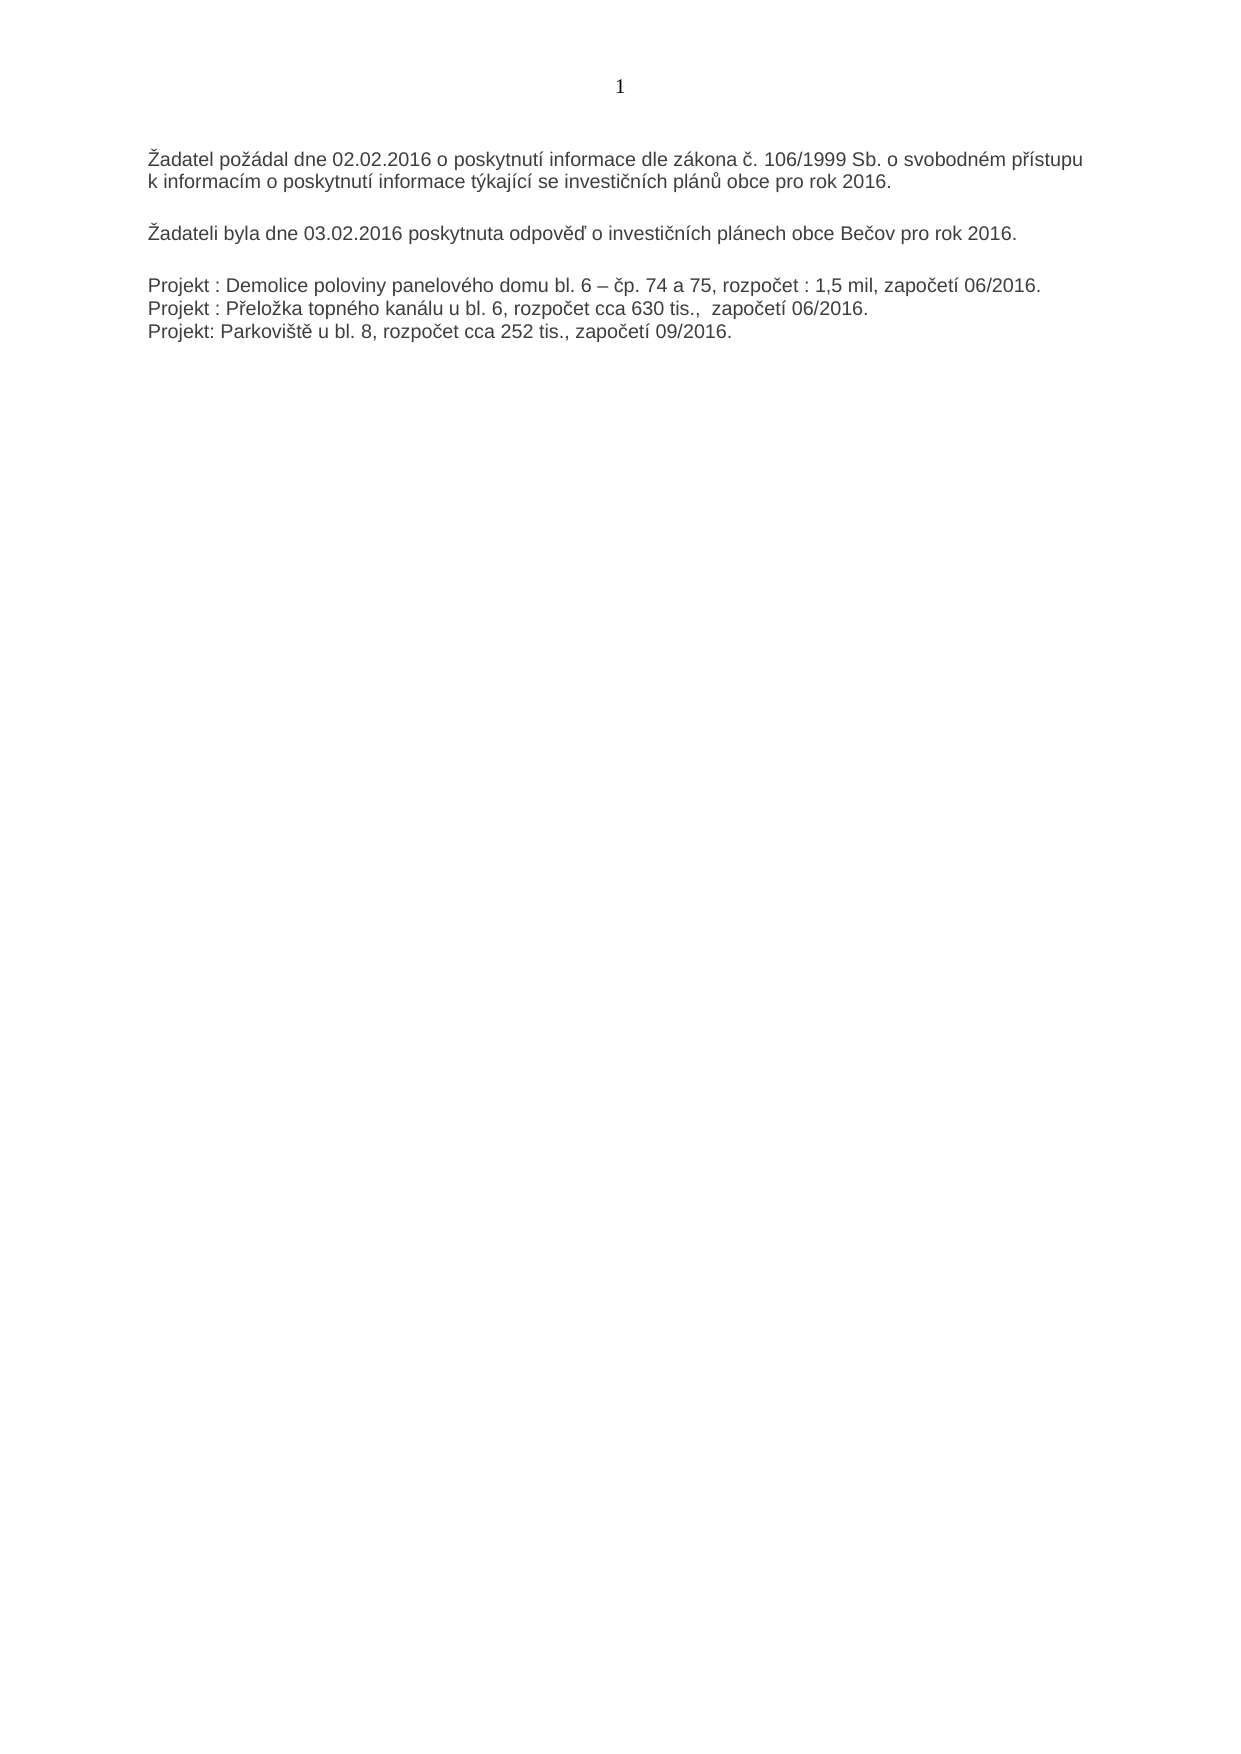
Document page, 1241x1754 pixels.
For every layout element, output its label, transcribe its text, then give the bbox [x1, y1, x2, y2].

text Projekt : Přeložka topného kanálu u bl. 6, rozpočet cca 630 tis., započetí 06/2016. [148, 297, 1093, 319]
text Projekt: Parkoviště u bl. 8, rozpočet cca 252 tis., započetí 09/2016. [148, 319, 1093, 342]
text Žadateli byla dne 03.02.2016 poskytnuta odpověď o investičních plánech obce Bečov pro rok 2016. [148, 222, 1093, 245]
text Projekt : Demolice poloviny panelového domu bl. 6 – čp. 74 a 75, rozpočet : 1,5 mil, započetí 06/2016. [148, 274, 1093, 297]
text Žadatel požádal dne 02.02.2016 o poskytnutí informace dle zákona č. 106/1999 Sb. o svobodném přístupu k informacím o poskytnutí informace týkající se investičních plánů obce pro rok 2016. [148, 148, 1093, 193]
